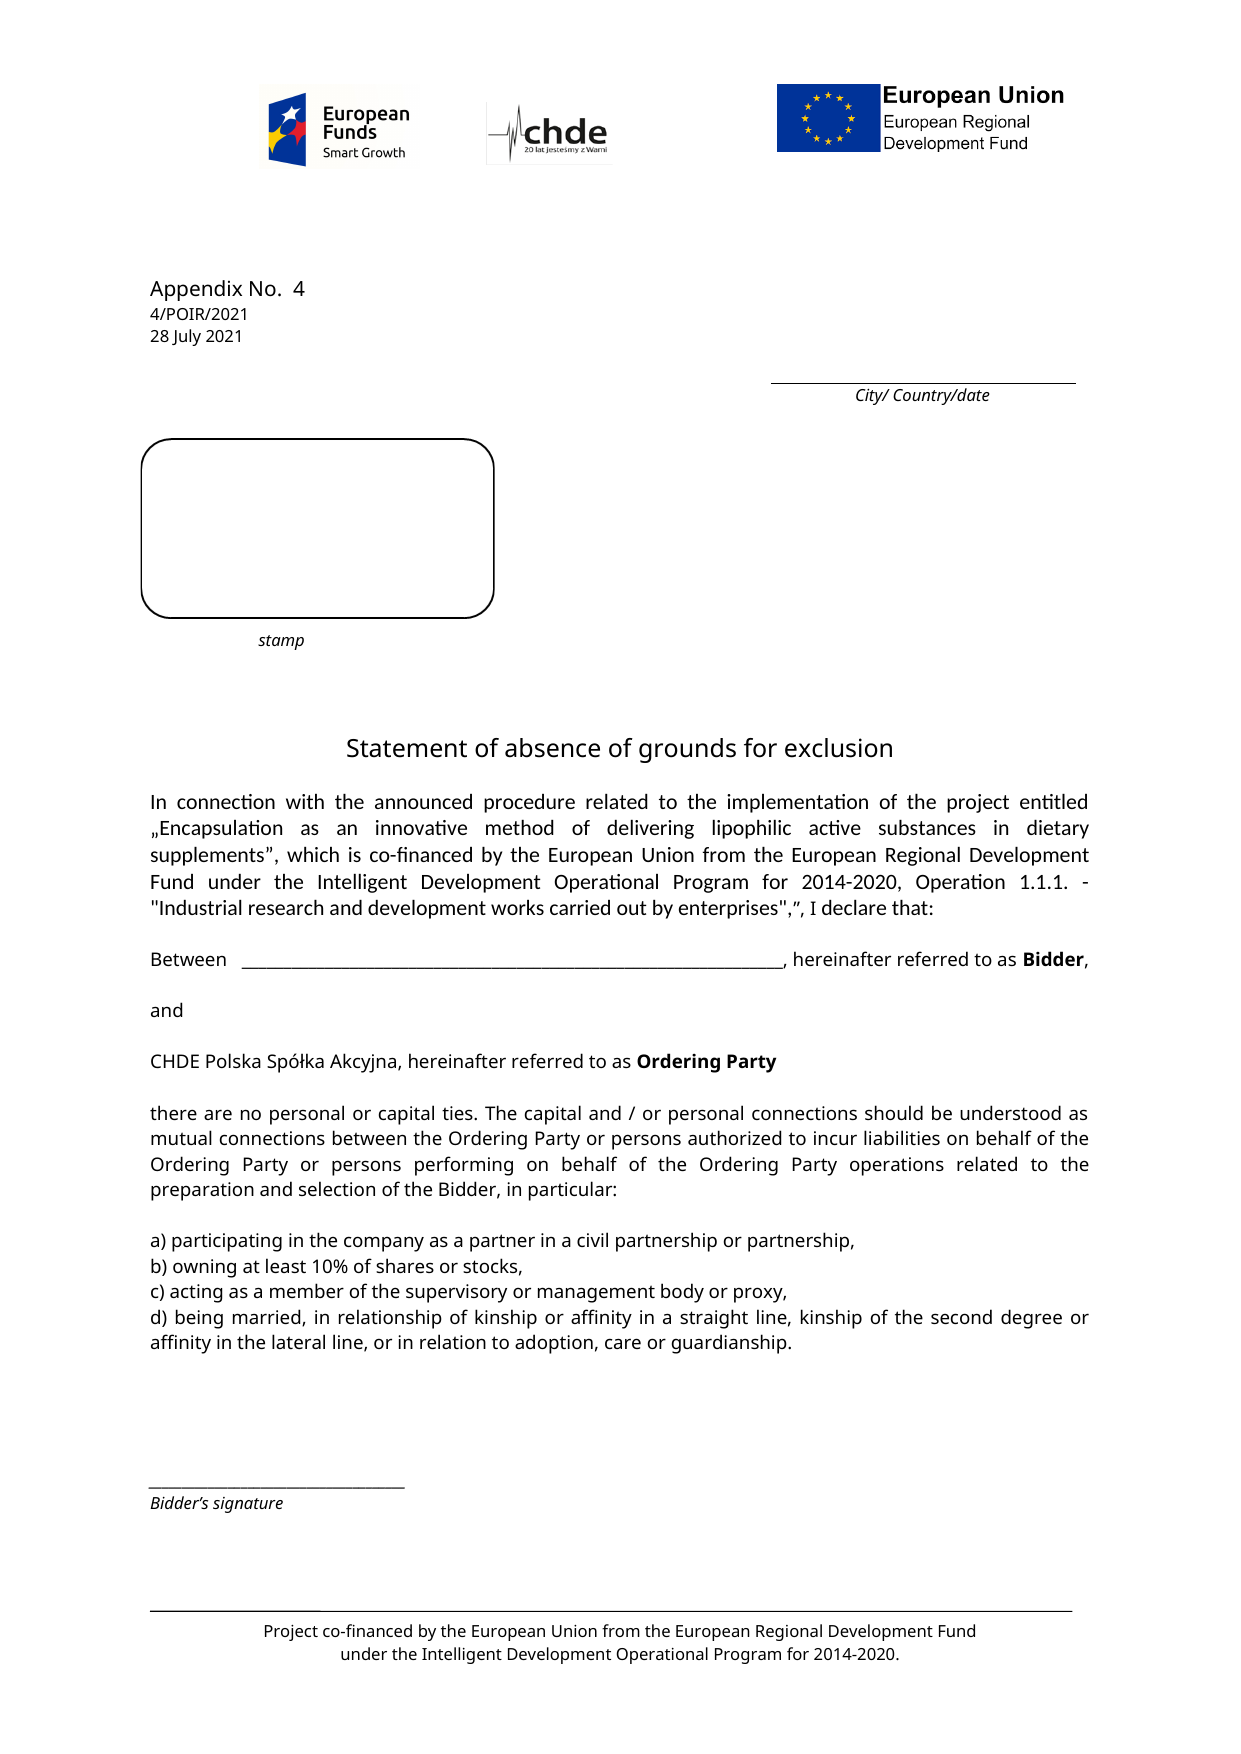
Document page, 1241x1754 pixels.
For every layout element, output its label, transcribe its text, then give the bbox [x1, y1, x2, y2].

text b) owning at least 10% of shares or stocks, [150, 1253, 1090, 1278]
text _______________________________________ [150, 1469, 1095, 1491]
text c) acting as a member of the supervisory or management body or proxy, [150, 1278, 1090, 1304]
text 4/POIR/2021 [150, 302, 1090, 325]
text Bidder’s signature [150, 1491, 1095, 1514]
text In connection with the announced procedure related to the implementation of the project entitled „Encapsulation as an innovative method of delivering lipophilic active substances in dietary supplements”, which is co-financed by the European Union from the European Regional Development Fund under the Intelligent Development Operational Program for 2014-2020, Operation 1.1.1. - "Industrial research and development works carried out by enterprises",”, I declare that: [150, 788, 1090, 921]
text d) being married, in relationship of kinship or affinity in a straight line, kinship of the second degree or affinity in the lateral line, or in relation to adoption, care or guardianship. [150, 1304, 1090, 1355]
text a) participating in the company as a partner in a civil partnership or partnership, [150, 1227, 1090, 1253]
text and [150, 998, 1090, 1023]
text 28 July 2021 [150, 325, 1090, 348]
text stamp [150, 629, 1090, 652]
picture [140, 438, 495, 619]
text Statement of absence of grounds for exclusion [150, 731, 1090, 765]
text Appendix No. 4 [150, 274, 1090, 302]
text Between _________________________________________________________________, hereinafter referred to as Bidder, [150, 947, 1090, 972]
text CHDE Polska Spółka Akcyjna, hereinafter referred to as Ordering Party [150, 1049, 1090, 1074]
text there are no personal or capital ties. The capital and / or personal connections should be understood as mutual connections between the Ordering Party or persons authorized to incur liabilities on behalf of the Ordering Party or persons performing on behalf of the Ordering Party operations related to the preparation and selection of the Bidder, in particular: [150, 1100, 1090, 1202]
table_header City/ Country/date [771, 384, 1076, 407]
